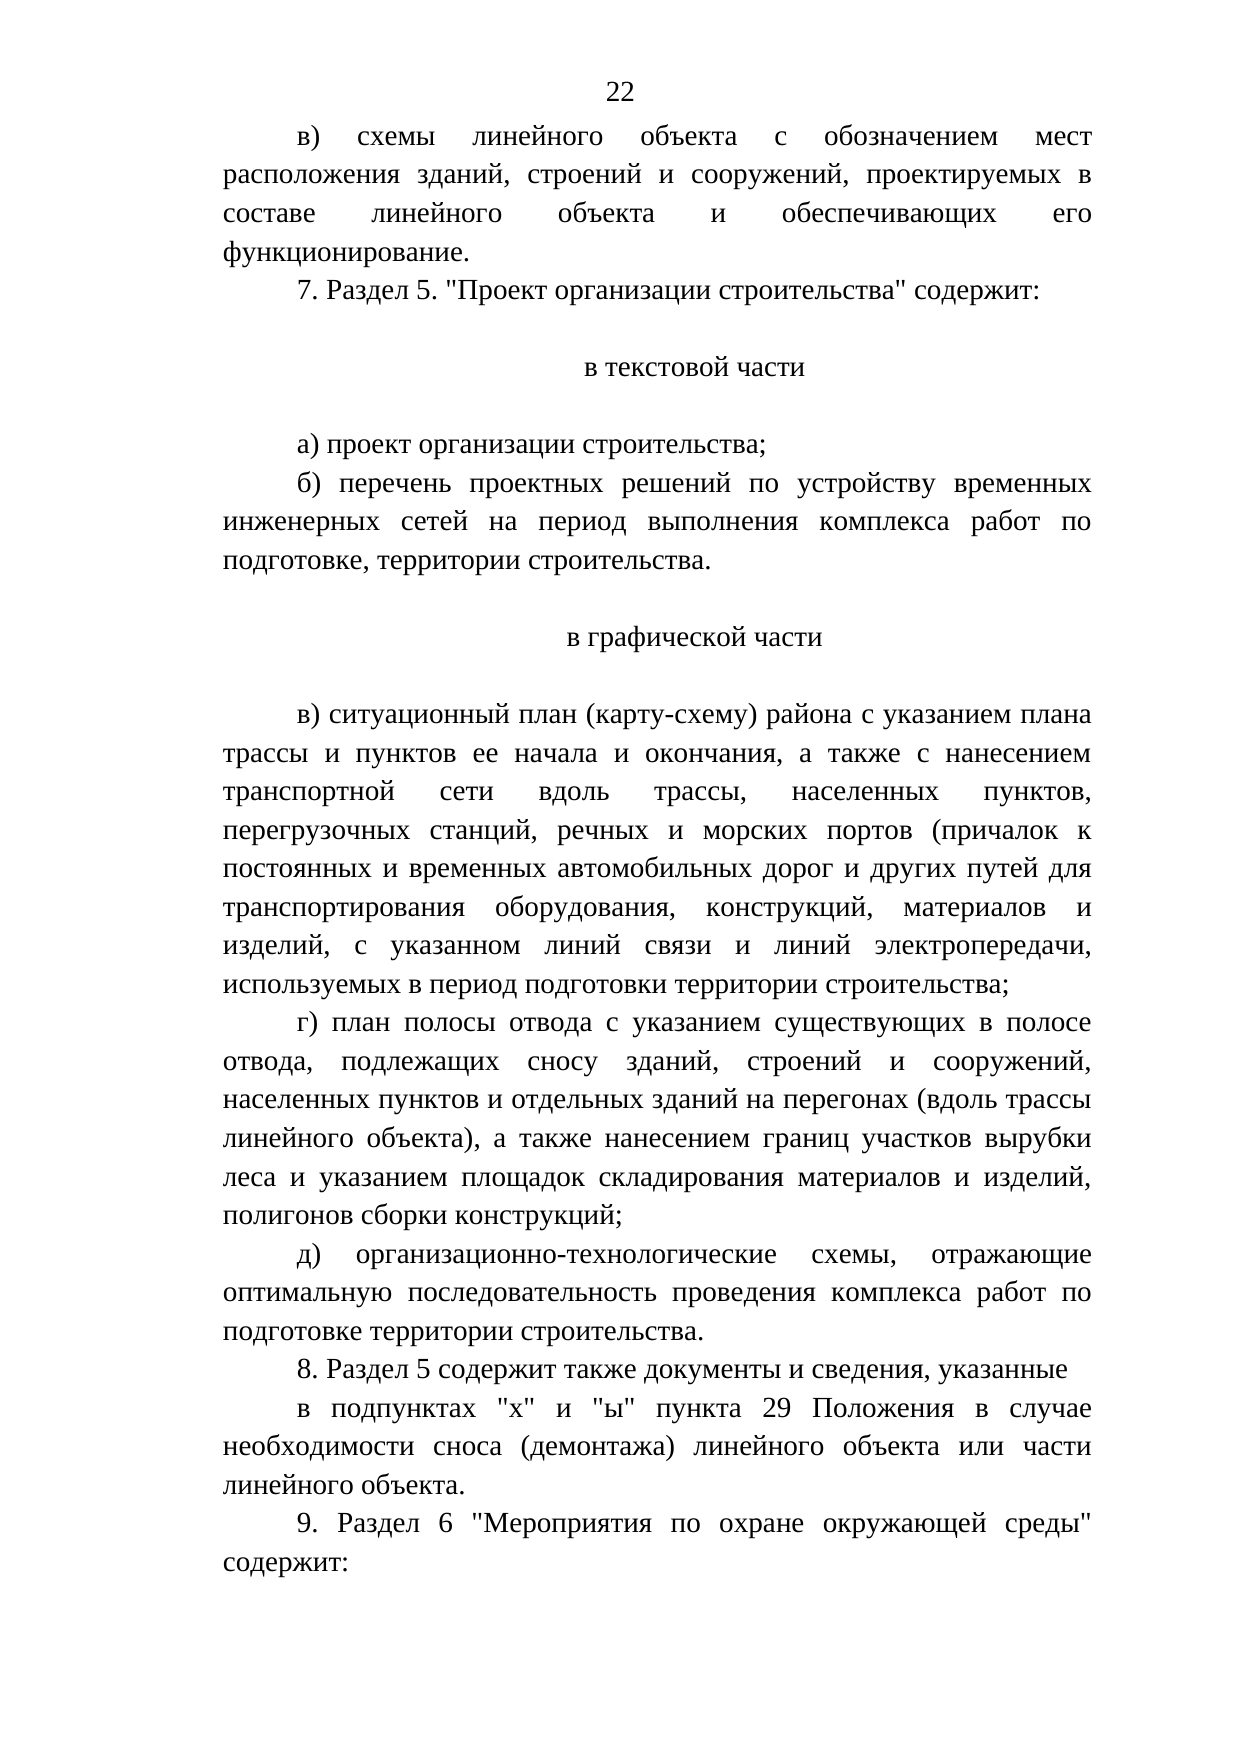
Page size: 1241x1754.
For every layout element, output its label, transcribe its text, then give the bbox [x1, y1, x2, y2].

list 9. Раздел 6 "Мероприятия по охране окружающей среды" содержит: [223, 1506, 1092, 1578]
list г) план полосы отвода с указанием существующих в полосе отвода, подлежащих сносу зданий, строений и сооружений, населенных пунктов и отдельных зданий на перегонах (вдоль трассы линейного объекта), а также нанесением границ участков вырубки леса и указанием площадок складирования материалов и изделий, полигонов сборки конструкций; [223, 1004, 1092, 1231]
list а) проект организации строительства; [223, 426, 1092, 460]
list в) схемы линейного объекта с обозначением мест расположения зданий, строений и сооружений, проектируемых в составе линейного объекта и обеспечивающих его функционирование. [223, 118, 1092, 267]
list в) ситуационный план (карту-схему) района с указанием плана трассы и пунктов ее начала и окончания, а также с нанесением транспортной сети вдоль трассы, населенных пунктов, перегрузочных станций, речных и морских портов (причалок к постоянных и временных автомобильных дорог и других путей для транспортирования оборудования, конструкций, материалов и изделий, с указанном линий связи и линий электропередачи, используемых в период подготовки территории строительства; [223, 696, 1092, 999]
list в подпунктах "х" и "ы" пункта 29 Положения в случае необходимости сноса (демонтажа) линейного объекта или части линейного объекта. [223, 1390, 1092, 1501]
list 8. Раздел 5 содержит также документы и сведения, указанные [223, 1351, 1092, 1385]
list в графической части [223, 619, 1092, 653]
list б) перечень проектных решений по устройству временных инженерных сетей на период выполнения комплекса работ по подготовке, территории строительства. [223, 465, 1092, 576]
list д) организационно-технологические схемы, отражающие оптимальную последовательность проведения комплекса работ по подготовке территории строительства. [223, 1236, 1092, 1346]
list 7. Раздел 5. "Проект организации строительства" содержит: [223, 272, 1092, 306]
list в текстовой части [223, 349, 1092, 383]
